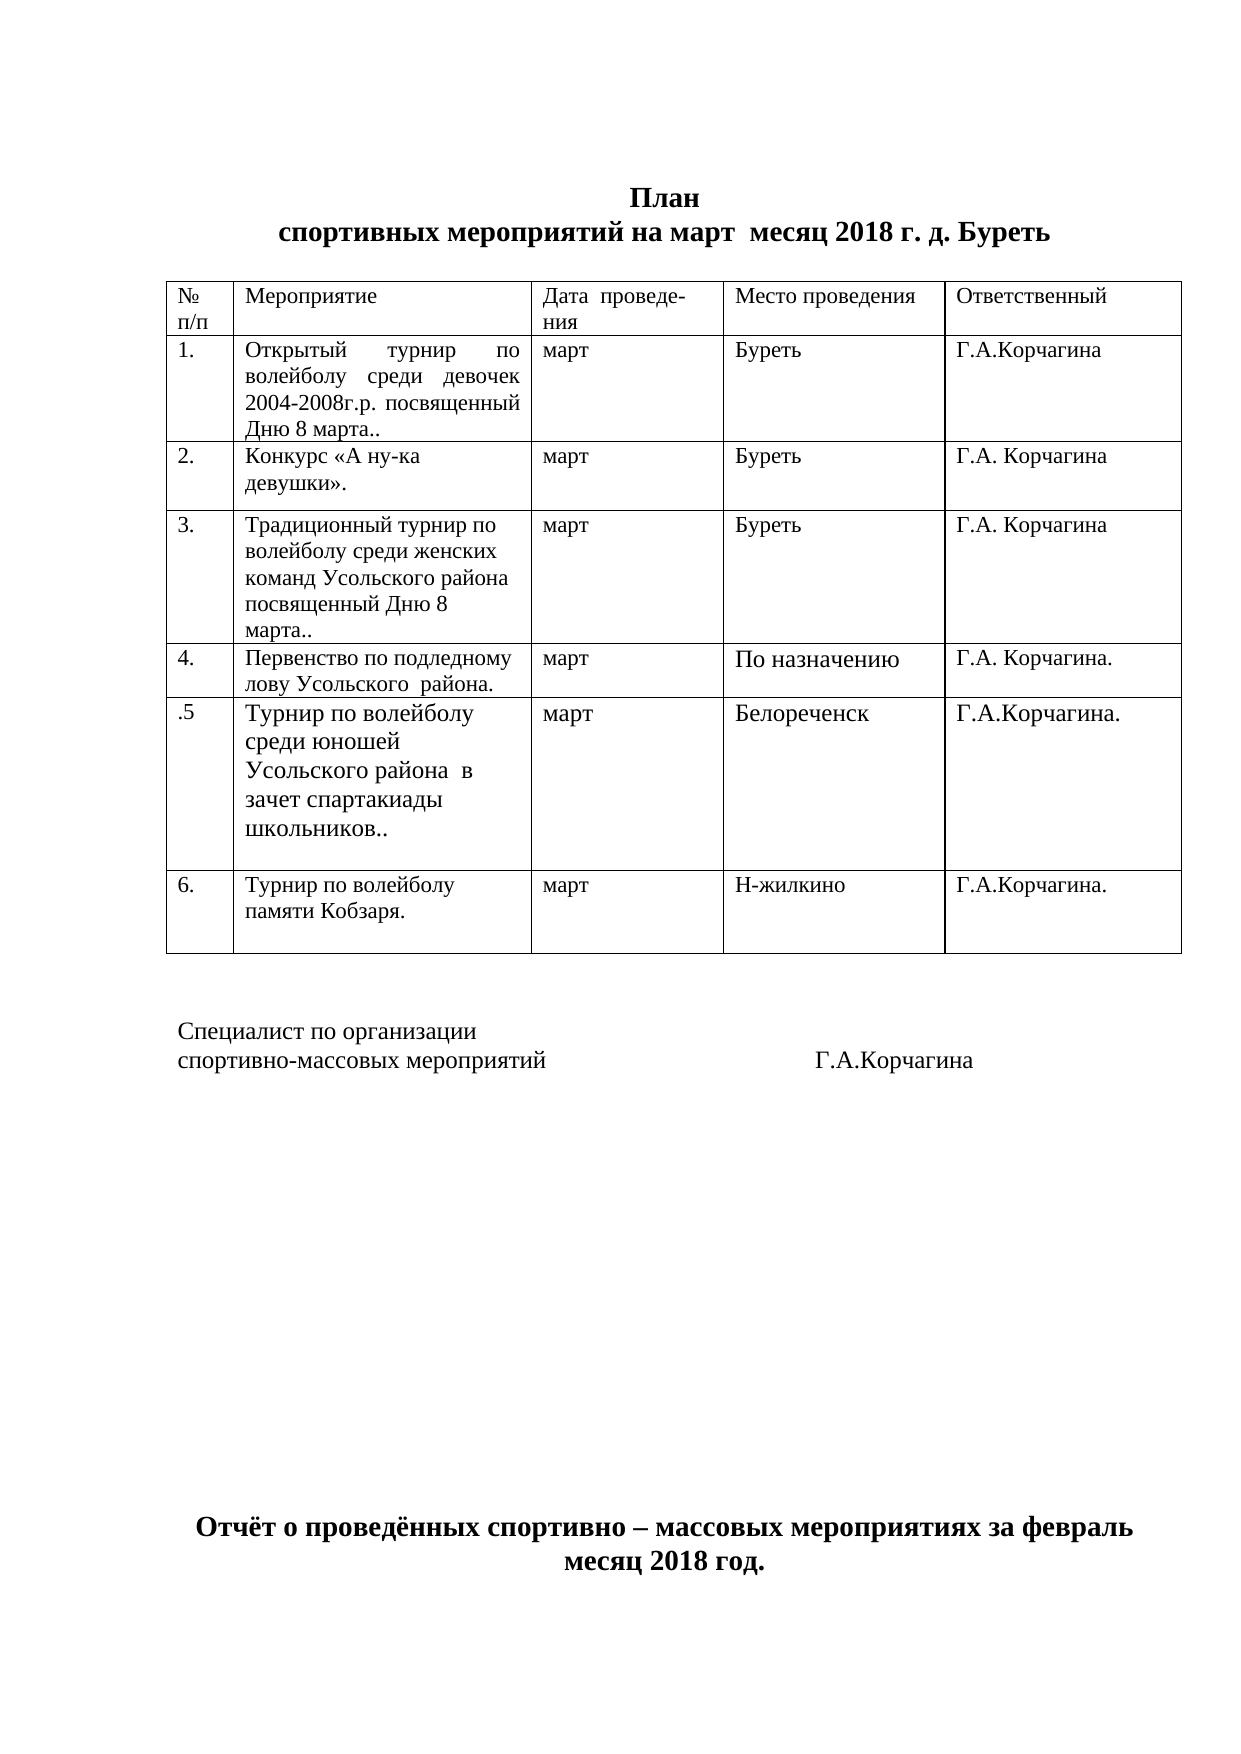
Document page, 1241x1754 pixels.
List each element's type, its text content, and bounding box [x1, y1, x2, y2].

table_cell Турнир по волейболу памяти Кобзаря. [234, 871, 531, 953]
table_cell 1. [167, 336, 233, 441]
table_cell Турнир по волейболу среди юношей Усольского района в зачет спартакиады школьников.. [234, 698, 531, 870]
table_header Дата проведе- ния [532, 282, 723, 335]
table_cell .5 [167, 698, 233, 870]
table_header Мероприятие [234, 282, 531, 335]
table_cell март [532, 442, 723, 510]
table_cell Г.А.Корчагина [946, 336, 1181, 441]
table_cell март [532, 511, 723, 643]
table_cell Белореченск [724, 698, 944, 870]
table_header № п/п [167, 282, 233, 335]
text спортивных мероприятий на март месяц 2018 г. д. Буреть [177, 214, 1152, 247]
table_cell март [532, 644, 723, 697]
table_cell Буреть [724, 511, 944, 643]
table_cell 2. [167, 442, 233, 510]
table_cell март [532, 336, 723, 441]
table_cell 6. [167, 871, 233, 953]
table_cell Традиционный турнир по волейболу среди женских команд Усольского района посвященный Дню 8 марта.. [234, 511, 531, 643]
table_cell март [532, 871, 723, 953]
text спортивно-массовых мероприятий Г.А.Корчагина [177, 1045, 1152, 1073]
table_cell 4. [167, 644, 233, 697]
table_cell март [532, 698, 723, 870]
table_cell По назначению [724, 644, 944, 697]
table_cell Г.А. Корчагина. [946, 644, 1181, 697]
table_cell Первенство по подледному лову Усольского района. [234, 644, 531, 697]
text Отчёт о проведённых спортивно – массовых мероприятиях за февраль месяц 2018 год. [177, 1509, 1152, 1577]
table_cell Буреть [724, 442, 944, 510]
table_cell Буреть [724, 336, 944, 441]
table_cell Г.А. Корчагина [946, 442, 1181, 510]
text Специалист по организации [177, 1016, 1152, 1045]
table_cell Г.А. Корчагина [946, 511, 1181, 643]
table_cell Н-жилкино [724, 871, 944, 953]
table_header Место проведения [724, 282, 944, 335]
table_cell Г.А.Корчагина. [946, 698, 1181, 870]
table_cell Конкурс «А ну-ка девушки». [234, 442, 531, 510]
table_cell 3. [167, 511, 233, 643]
table_header Ответственный [946, 282, 1181, 335]
table_cell Открытый турнир по волейболу среди девочек 2004-2008г.р. посвященный Дню 8 марта.. [234, 336, 531, 441]
table_cell Г.А.Корчагина. [946, 871, 1181, 953]
text План [177, 180, 1152, 214]
